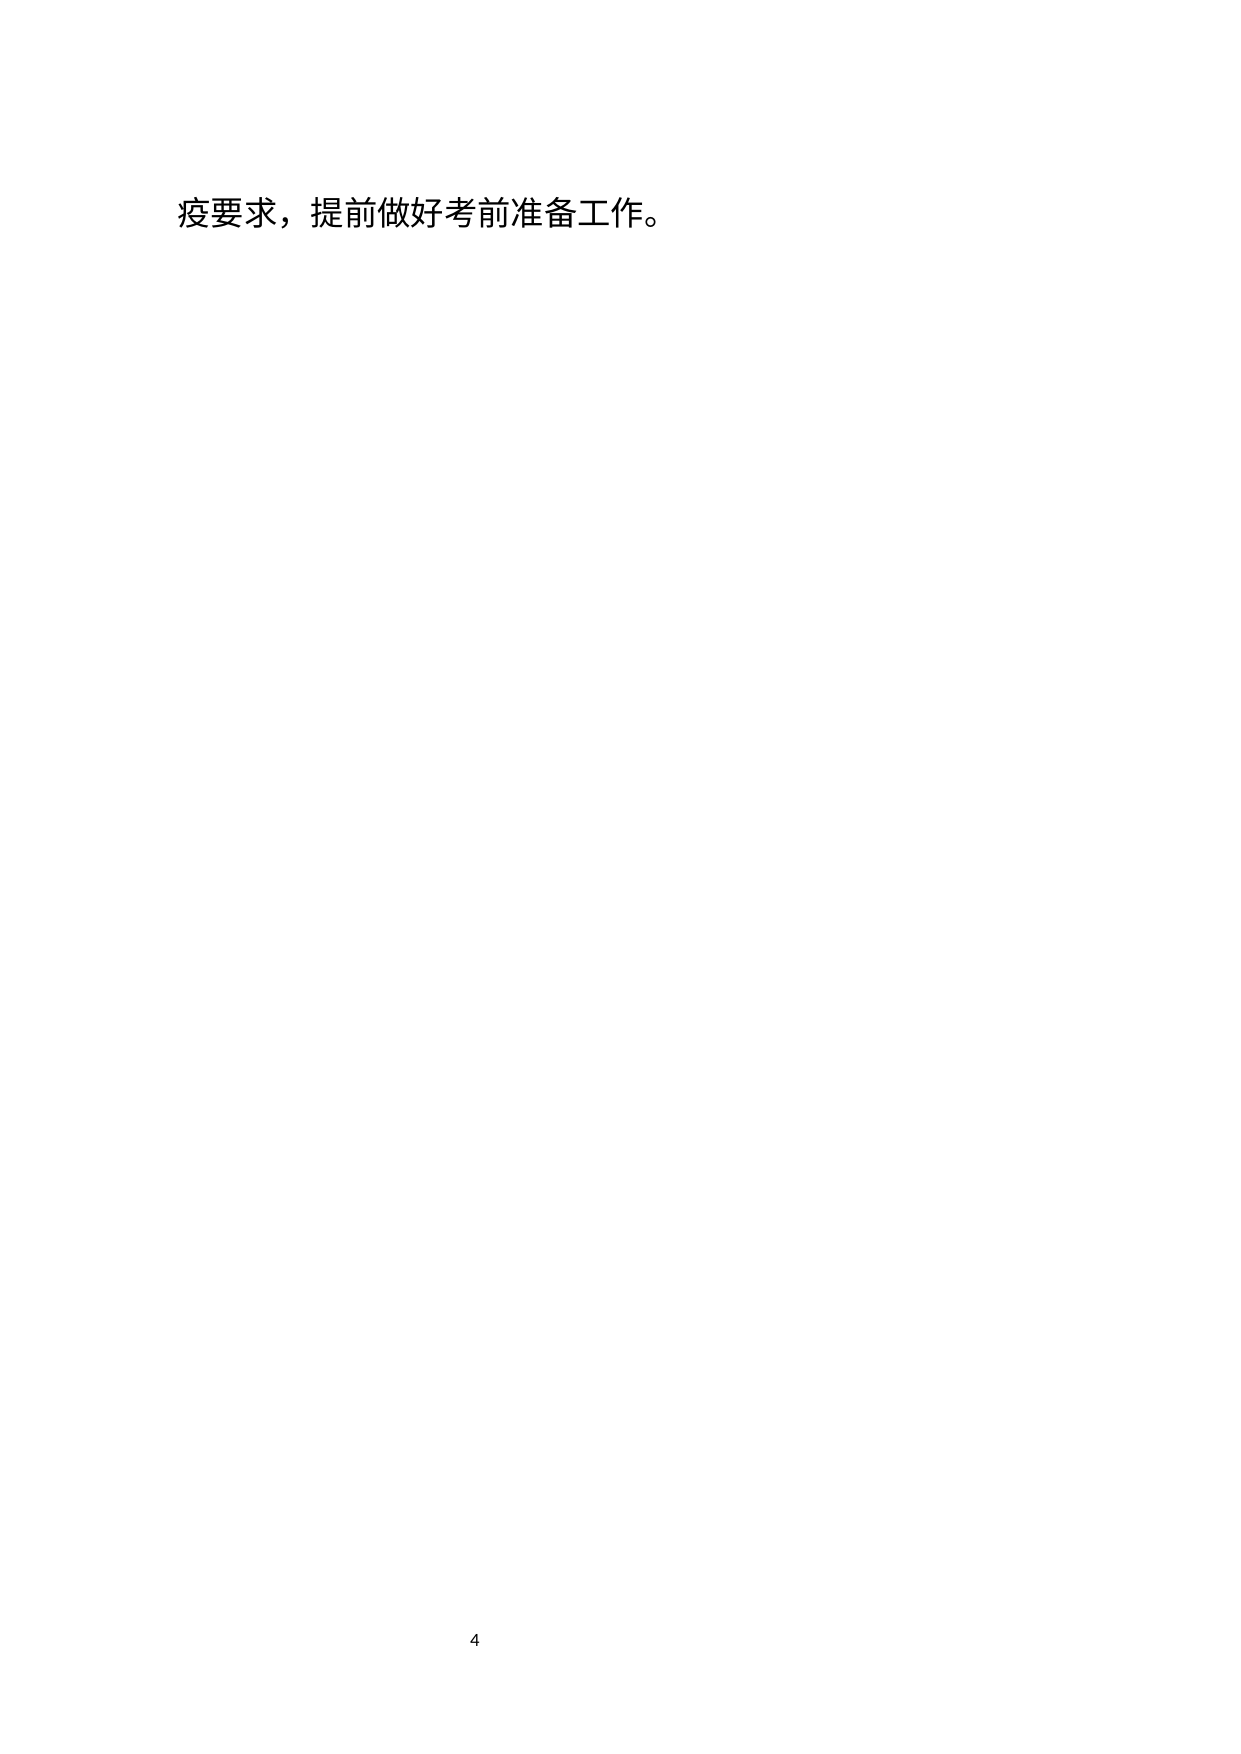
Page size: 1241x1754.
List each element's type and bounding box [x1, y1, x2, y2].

text [177, 178, 1063, 243]
